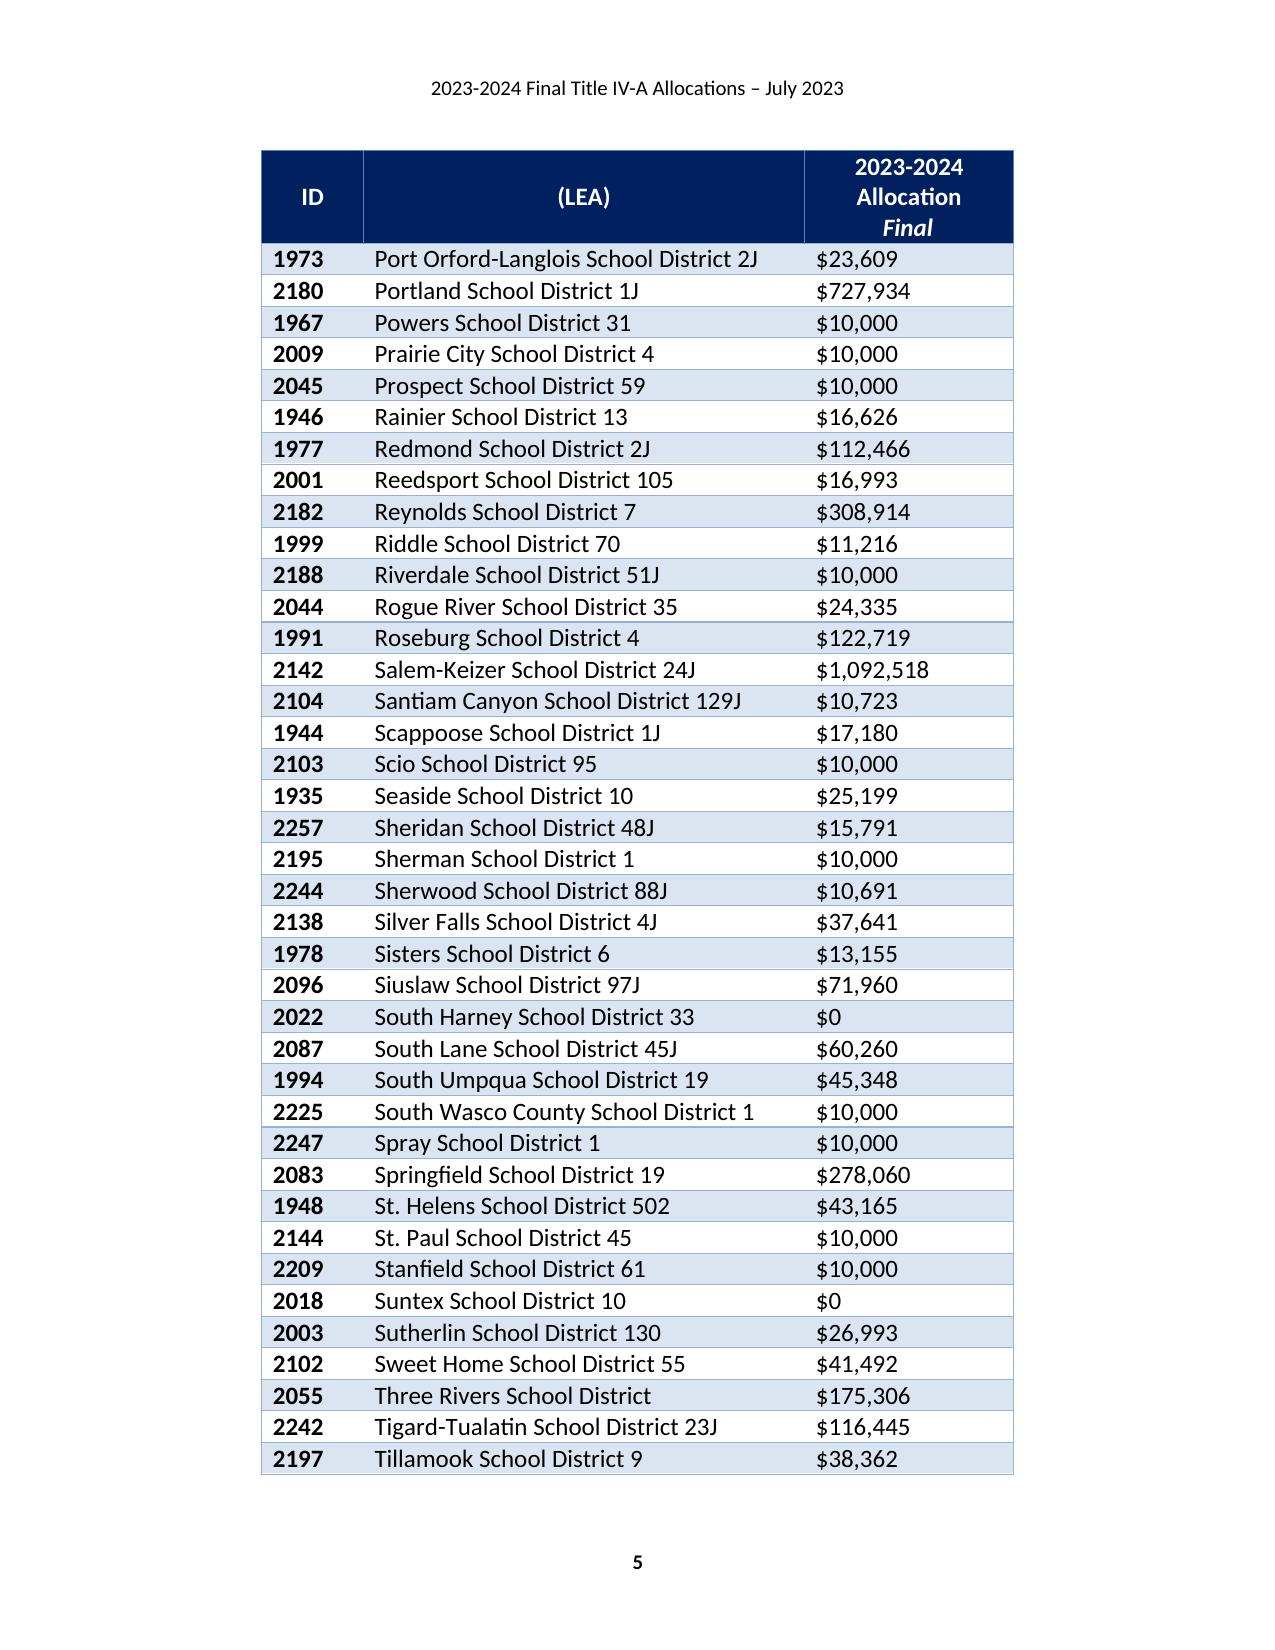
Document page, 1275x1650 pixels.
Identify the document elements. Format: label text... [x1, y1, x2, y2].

table_cell $10,000 [804, 307, 1013, 337]
table_cell 2045 [262, 370, 363, 400]
table_cell Scappoose School District 1J [363, 717, 804, 748]
table_cell $25,199 [804, 780, 1013, 811]
table_cell 2247 [262, 1128, 363, 1158]
table_cell Sutherlin School District 130 [363, 1317, 804, 1347]
table_cell $10,000 [804, 559, 1013, 590]
table_cell Silver Falls School District 4J [363, 906, 804, 937]
table_cell $26,993 [804, 1317, 1013, 1347]
table_cell 2022 [262, 1001, 363, 1032]
table_cell $24,335 [804, 591, 1013, 621]
table_cell Suntex School District 10 [363, 1285, 804, 1316]
table_cell Portland School District 1J [363, 275, 804, 306]
table_cell $10,000 [804, 1222, 1013, 1253]
table_cell 2096 [262, 970, 363, 1000]
table_cell Tillamook School District 9 [363, 1443, 804, 1473]
table_cell Seaside School District 10 [363, 780, 804, 811]
table_cell Riverdale School District 51J [363, 559, 804, 590]
table_cell 1948 [262, 1191, 363, 1221]
table_cell Stanfield School District 61 [363, 1254, 804, 1284]
table_cell $0 [804, 1285, 1013, 1316]
table_cell $15,791 [804, 812, 1013, 842]
table_cell $10,000 [804, 1254, 1013, 1284]
table_cell 2209 [262, 1254, 363, 1284]
table_cell 1935 [262, 780, 363, 811]
table_cell Salem-Keizer School District 24J [363, 654, 804, 684]
table_cell $122,719 [804, 623, 1013, 653]
table_cell South Umpqua School District 19 [363, 1064, 804, 1095]
table_cell 2197 [262, 1443, 363, 1473]
table_cell $10,000 [804, 338, 1013, 369]
table_cell $10,723 [804, 686, 1013, 716]
table_cell $13,155 [804, 938, 1013, 968]
table_cell 2182 [262, 496, 363, 527]
table_cell 1991 [262, 623, 363, 653]
table_cell 1999 [262, 528, 363, 558]
table_cell 2188 [262, 559, 363, 590]
table_cell $45,348 [804, 1064, 1013, 1095]
table_cell 2102 [262, 1348, 363, 1379]
table_cell $10,000 [804, 1096, 1013, 1126]
table_cell 2257 [262, 812, 363, 842]
table_cell 1977 [262, 433, 363, 463]
table_cell $16,993 [804, 465, 1013, 495]
table_cell $37,641 [804, 906, 1013, 937]
table_cell Rainier School District 13 [363, 401, 804, 432]
table_cell South Wasco County School District 1 [363, 1096, 804, 1126]
table_cell 2083 [262, 1159, 363, 1189]
table_cell Springfield School District 19 [363, 1159, 804, 1189]
table_cell 1973 [262, 244, 363, 274]
table_cell 2225 [262, 1096, 363, 1126]
table_cell 1967 [262, 307, 363, 337]
table_cell $41,492 [804, 1348, 1013, 1379]
table_cell Redmond School District 2J [363, 433, 804, 463]
table_cell $71,960 [804, 970, 1013, 1000]
table_cell 2144 [262, 1222, 363, 1253]
table_cell South Lane School District 45J [363, 1033, 804, 1063]
table_cell Prospect School District 59 [363, 370, 804, 400]
table_cell $11,216 [804, 528, 1013, 558]
table_cell 2018 [262, 1285, 363, 1316]
table_header ID [262, 151, 363, 243]
table_cell 2180 [262, 275, 363, 306]
table_cell $116,445 [804, 1411, 1013, 1442]
table_cell 1946 [262, 401, 363, 432]
table_cell $175,306 [804, 1380, 1013, 1410]
table_cell South Harney School District 33 [363, 1001, 804, 1032]
table_cell 2003 [262, 1317, 363, 1347]
table_cell $43,165 [804, 1191, 1013, 1221]
table_cell Spray School District 1 [363, 1128, 804, 1158]
table_cell $10,000 [804, 1128, 1013, 1158]
table_cell $10,000 [804, 749, 1013, 779]
table_cell Rogue River School District 35 [363, 591, 804, 621]
table_cell 2195 [262, 843, 363, 874]
table_cell Siuslaw School District 97J [363, 970, 804, 1000]
table_cell $17,180 [804, 717, 1013, 748]
table_cell 2044 [262, 591, 363, 621]
table_cell Reynolds School District 7 [363, 496, 804, 527]
table_cell Sheridan School District 48J [363, 812, 804, 842]
table_cell Sherman School District 1 [363, 843, 804, 874]
table_cell St. Paul School District 45 [363, 1222, 804, 1253]
table_cell Three Rivers School District [363, 1380, 804, 1410]
table_cell Santiam Canyon School District 129J [363, 686, 804, 716]
table_cell 2244 [262, 875, 363, 905]
table_cell Sweet Home School District 55 [363, 1348, 804, 1379]
table_cell $23,609 [804, 244, 1013, 274]
table_cell $38,362 [804, 1443, 1013, 1473]
table_cell 2087 [262, 1033, 363, 1063]
table_cell Tigard-Tualatin School District 23J [363, 1411, 804, 1442]
table_cell 2104 [262, 686, 363, 716]
table_cell Powers School District 31 [363, 307, 804, 337]
table_cell $1,092,518 [804, 654, 1013, 684]
table_cell $10,000 [804, 370, 1013, 400]
table_cell $0 [804, 1001, 1013, 1032]
table_cell $10,000 [804, 843, 1013, 874]
table_cell 1994 [262, 1064, 363, 1095]
table_cell Sherwood School District 88J [363, 875, 804, 905]
table_cell 2142 [262, 654, 363, 684]
table_header 2023-2024 Allocation Final [805, 151, 1013, 243]
table_cell $278,060 [804, 1159, 1013, 1189]
table_cell 1944 [262, 717, 363, 748]
table_cell Port Orford-Langlois School District 2J [363, 244, 804, 274]
table_cell Scio School District 95 [363, 749, 804, 779]
table_cell Sisters School District 6 [363, 938, 804, 968]
table_cell Prairie City School District 4 [363, 338, 804, 369]
table_cell Riddle School District 70 [363, 528, 804, 558]
table_cell 2055 [262, 1380, 363, 1410]
table_cell $112,466 [804, 433, 1013, 463]
table_cell 2138 [262, 906, 363, 937]
table_cell 2009 [262, 338, 363, 369]
table_cell 2242 [262, 1411, 363, 1442]
table_cell St. Helens School District 502 [363, 1191, 804, 1221]
table_cell $10,691 [804, 875, 1013, 905]
table_header (LEA) [364, 151, 804, 243]
table_cell $60,260 [804, 1033, 1013, 1063]
table_cell 2103 [262, 749, 363, 779]
table_cell Roseburg School District 4 [363, 623, 804, 653]
table_cell $727,934 [804, 275, 1013, 306]
table_cell 2001 [262, 465, 363, 495]
table_cell 1978 [262, 938, 363, 968]
table_cell $308,914 [804, 496, 1013, 527]
table_cell $16,626 [804, 401, 1013, 432]
table_cell Reedsport School District 105 [363, 465, 804, 495]
